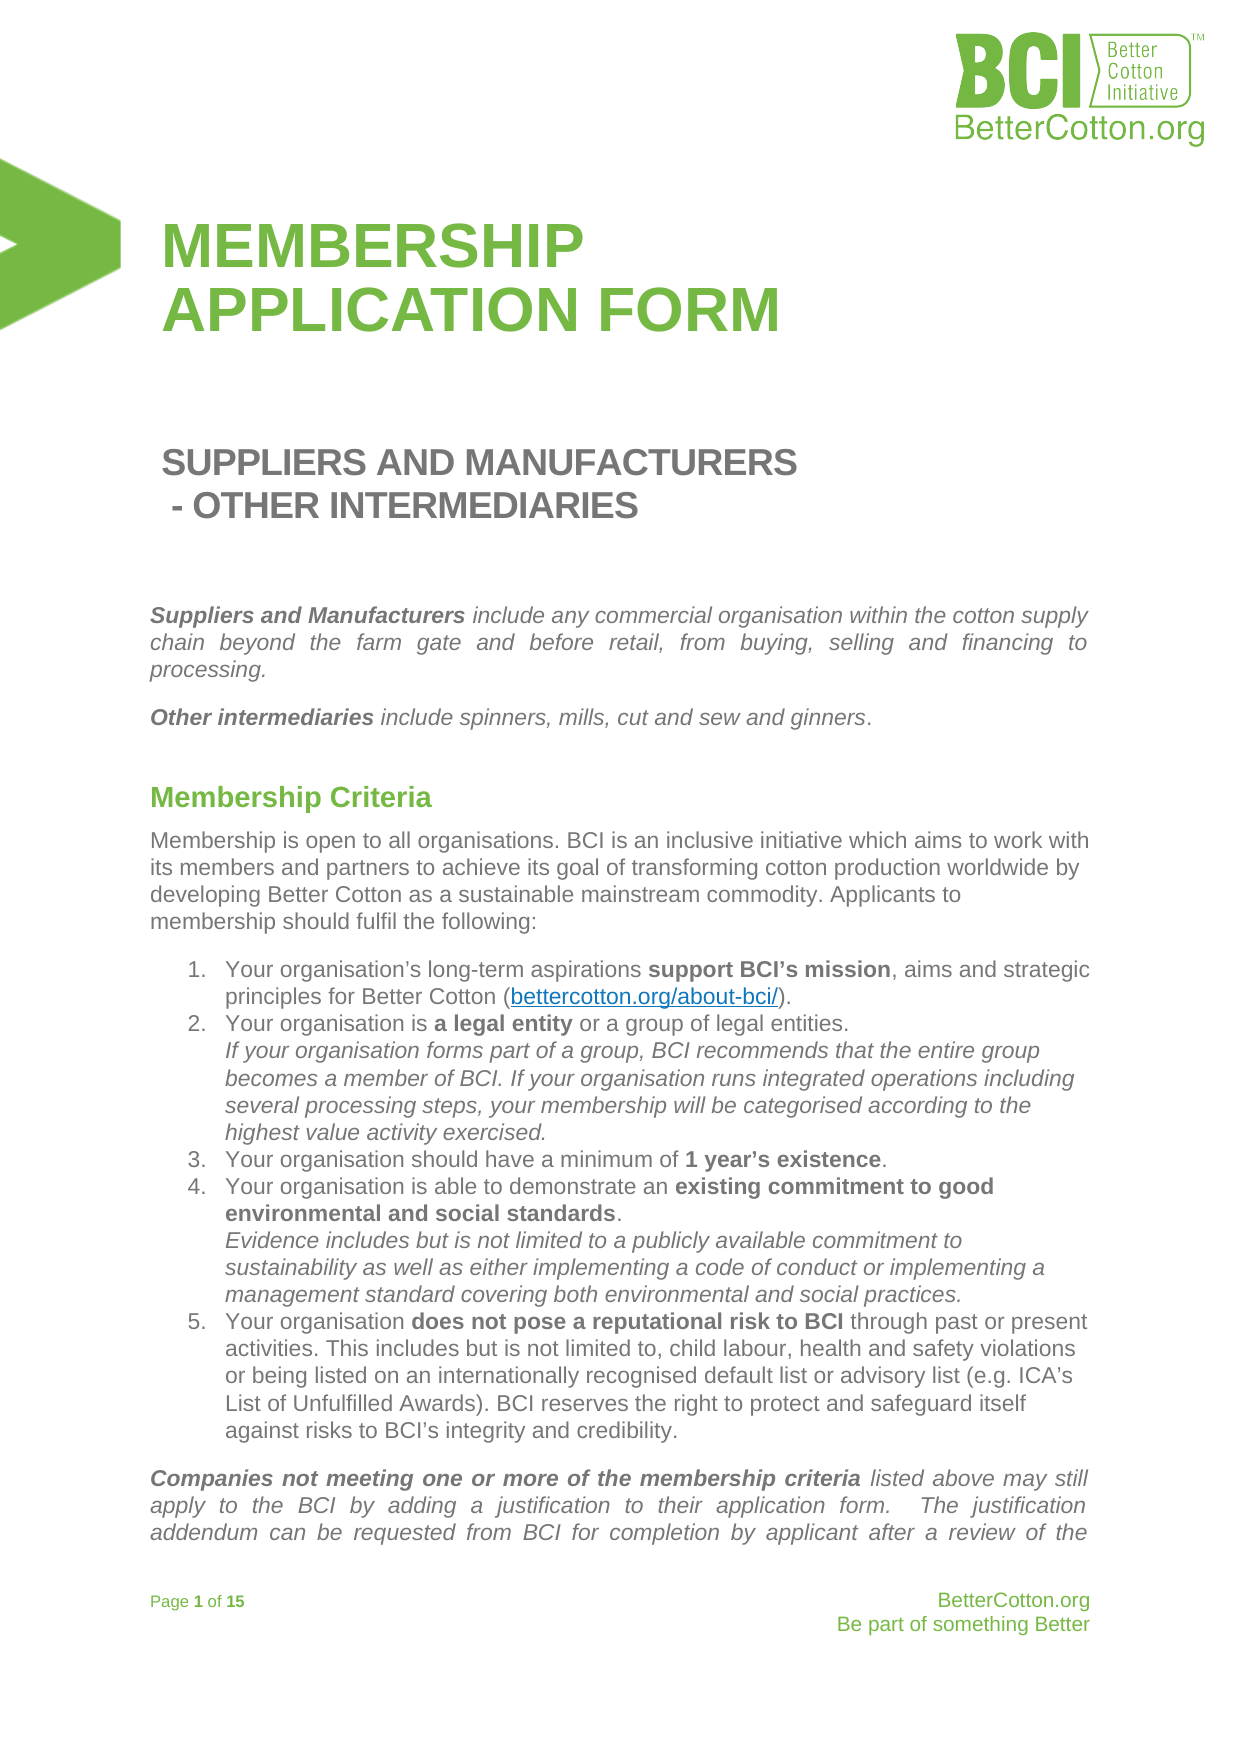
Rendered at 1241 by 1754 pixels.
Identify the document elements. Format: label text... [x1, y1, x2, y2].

list Your organisation’s long-term aspirations support BCI’s mission, aims and strategic principles for Better Cotton (bettercotton.org/about-bci/). [187, 955, 1090, 1009]
list Your organisation is a legal entity or a group of legal entities. [187, 1009, 1090, 1037]
text Membership is open to all organisations. BCI is an inclusive initiative which aims to work with its members and partners to achieve its goal of transforming cotton production worldwide by developing Better Cotton as a sustainable mainstream commodity. Applicants to membership should fulfil the following: [150, 826, 1090, 934]
picture [0, 133, 121, 356]
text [150, 1464, 1090, 1545]
text Suppliers and Manufacturers include any commercial organisation within the cotton supply chain beyond the farm gate and before retail, from buying, selling and financing to processing. [150, 601, 1090, 682]
subtitle Membership Criteria [150, 780, 1090, 814]
list If your organisation forms part of a group, BCI recommends that the entire group becomes a member of BCI. If your organisation runs integrated operations including several processing steps, your membership will be categorised according to the highest value activity exercised. [225, 1037, 1090, 1145]
list Evidence includes but is not limited to a publicly available commitment to sustainability as well as either implementing a code of conduct or implementing a management standard covering both environmental and social practices. [225, 1226, 1090, 1307]
list Your organisation is able to demonstrate an existing commitment to good environmental and social standards. [187, 1172, 1090, 1226]
picture [955, 32, 1204, 147]
text Other intermediaries include spinners, mills, cut and sew and ginners. [150, 703, 1090, 730]
list Your organisation should have a minimum of 1 year’s existence. [187, 1145, 1090, 1172]
list Your organisation does not pose a reputational risk to BCI through past or present activities. This includes but is not limited to, child labour, health and safety violations or being listed on an internationally recognised default list or advisory list (e.g. ICA’s List of Unfulfilled Awards). BCI reserves the right to protect and safeguard itself against risks to BCI’s integrity and credibility. [187, 1307, 1090, 1443]
